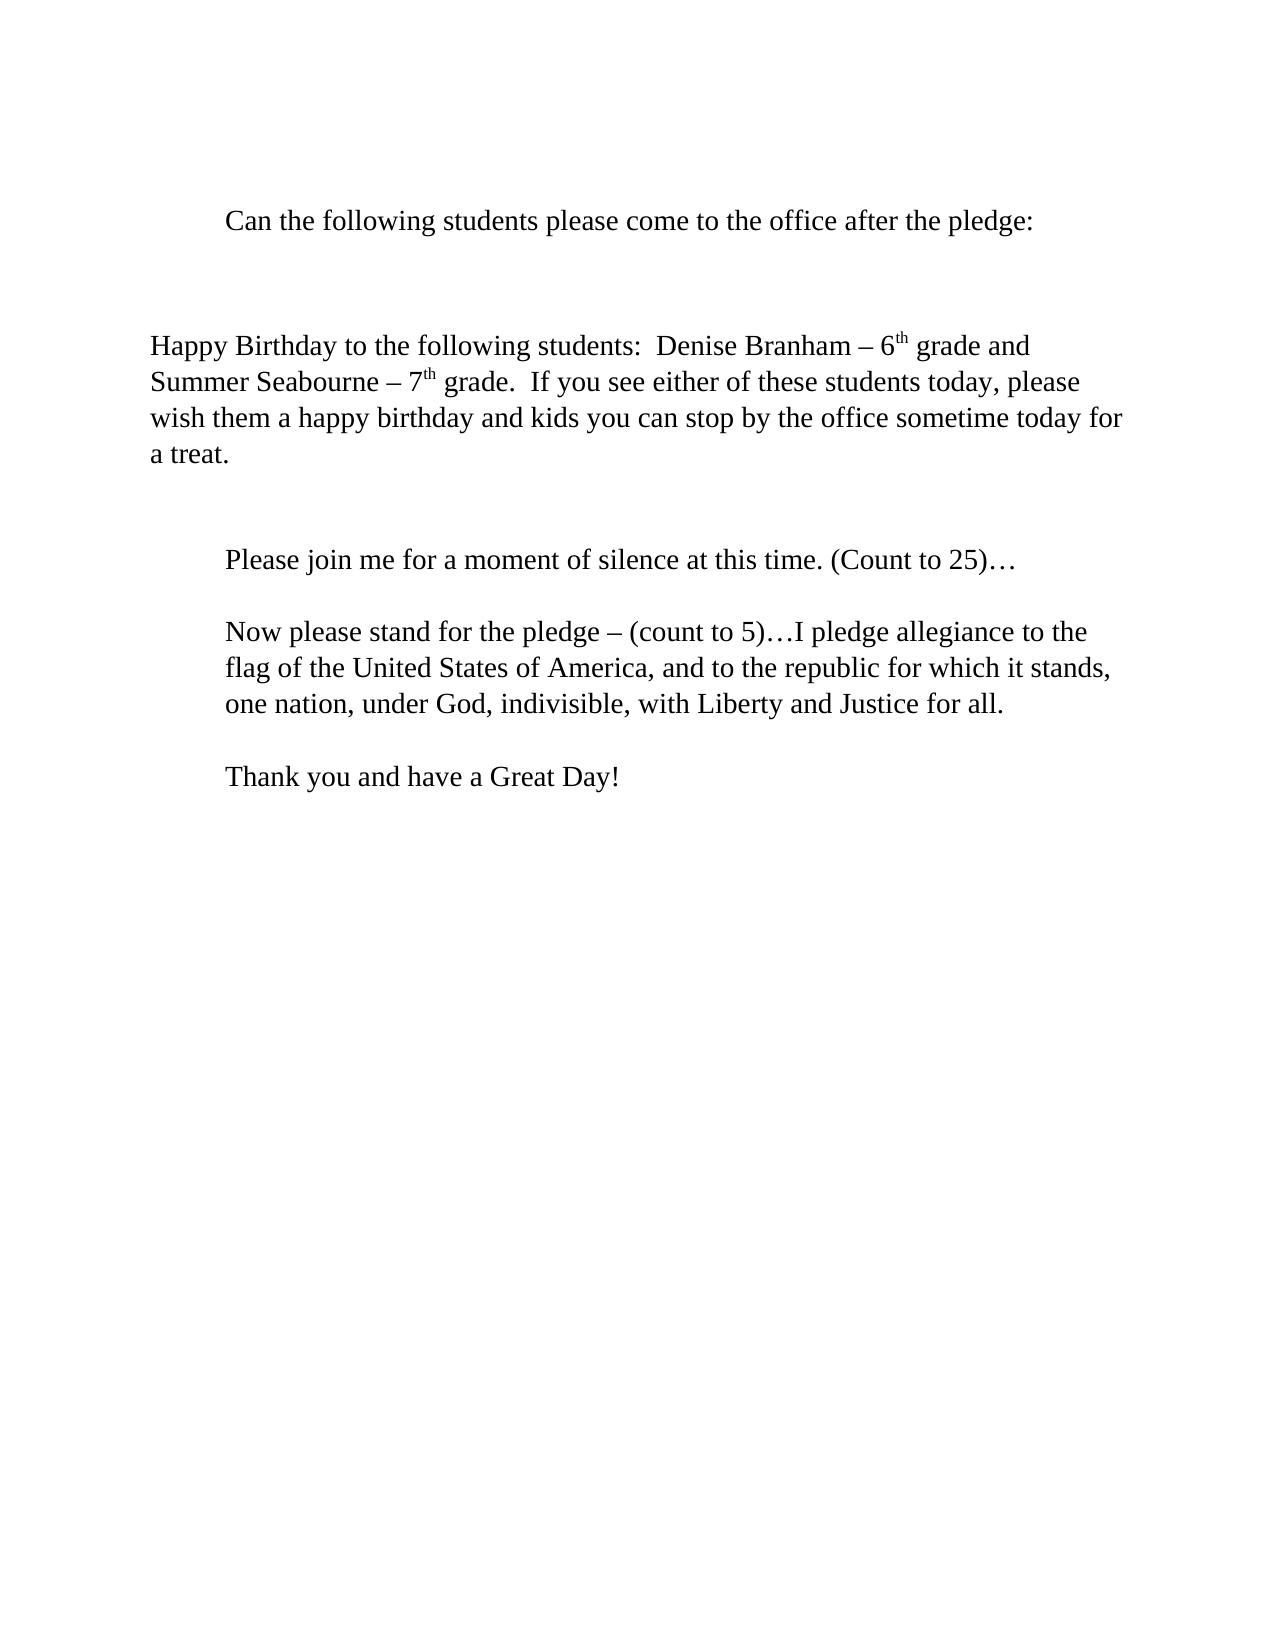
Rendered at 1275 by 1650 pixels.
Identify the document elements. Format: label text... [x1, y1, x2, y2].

list Please join me for a moment of silence at this time. (Count to 25)… [225, 542, 1125, 576]
text Happy Birthday to the following students: Denise Branham – 6th grade and Summer Seabourne – 7th grade. If you see either of these students today, please wish them a happy birthday and kids you can stop by the office sometime today for a treat. [150, 328, 1125, 470]
list Now please stand for the pledge – (count to 5)…I pledge allegiance to the flag of the United States of America, and to the republic for which it stands, one nation, under God, indivisible, with Liberty and Justice for all. [225, 614, 1125, 720]
list Can the following students please come to the office after the pledge: [225, 203, 1125, 236]
list Thank you and have a Great Day! [225, 759, 1125, 792]
